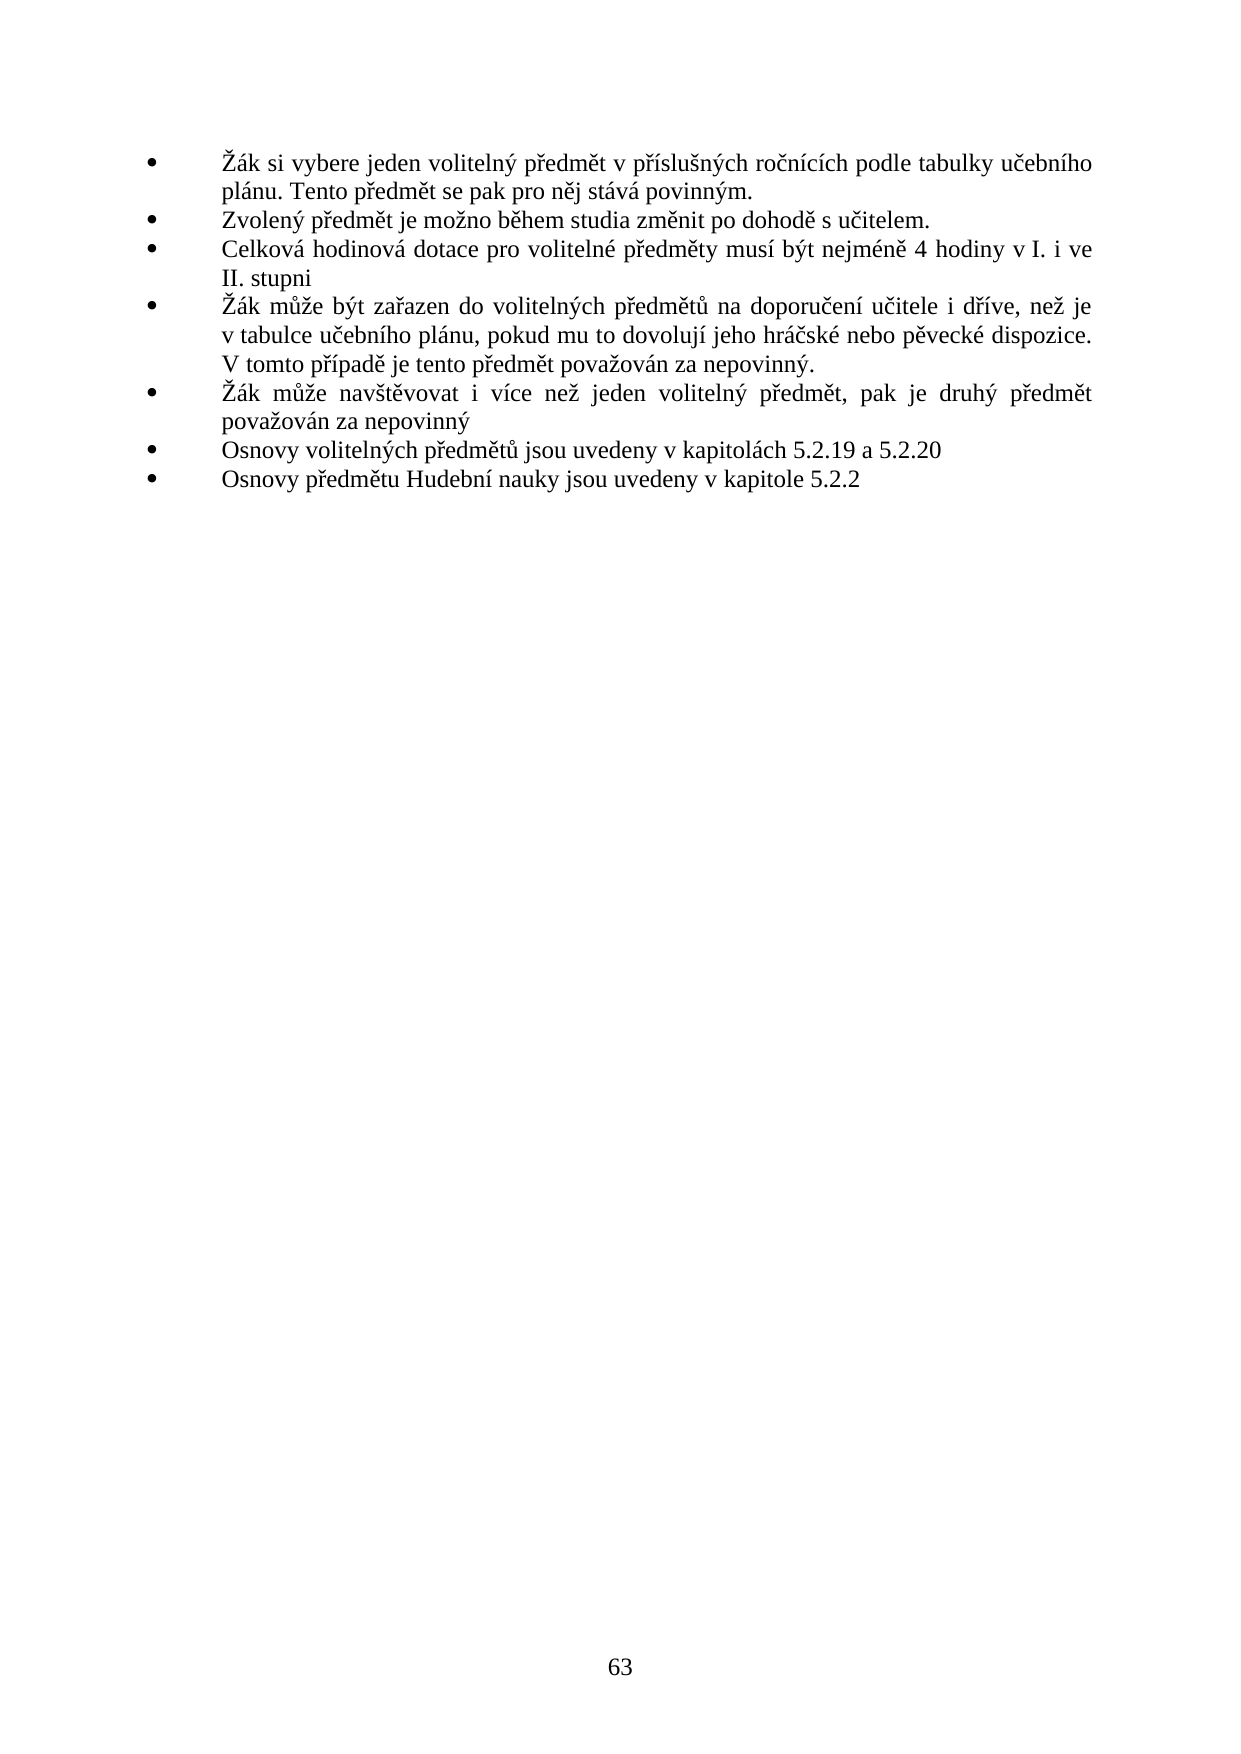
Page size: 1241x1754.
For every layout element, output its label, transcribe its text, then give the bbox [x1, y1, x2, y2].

list Osnovy předmětu Hudební nauky jsou uvedeny v kapitole 5.2.2 [148, 464, 1093, 493]
list Žák může navštěvovat i více než jeden volitelný předmět, pak je druhý předmět považován za nepovinný [148, 378, 1093, 435]
list Celková hodinová dotace pro volitelné předměty musí být nejméně 4 hodiny v I. i ve II. stupni [148, 234, 1093, 291]
list Žák může být zařazen do volitelných předmětů na doporučení učitele i dříve, než je v tabulce učebního plánu, pokud mu to dovolují jeho hráčské nebo pěvecké dispozice. V tomto případě je tento předmět považován za nepovinný. [148, 291, 1093, 378]
list Žák si vybere jeden volitelný předmět v příslušných ročnících podle tabulky učebního plánu. Tento předmět se pak pro něj stává povinným. [148, 148, 1093, 205]
list Zvolený předmět je možno během studia změnit po dohodě s učitelem. [148, 205, 1093, 234]
list Osnovy volitelných předmětů jsou uvedeny v kapitolách 5.2.19 a 5.2.20 [148, 435, 1093, 464]
